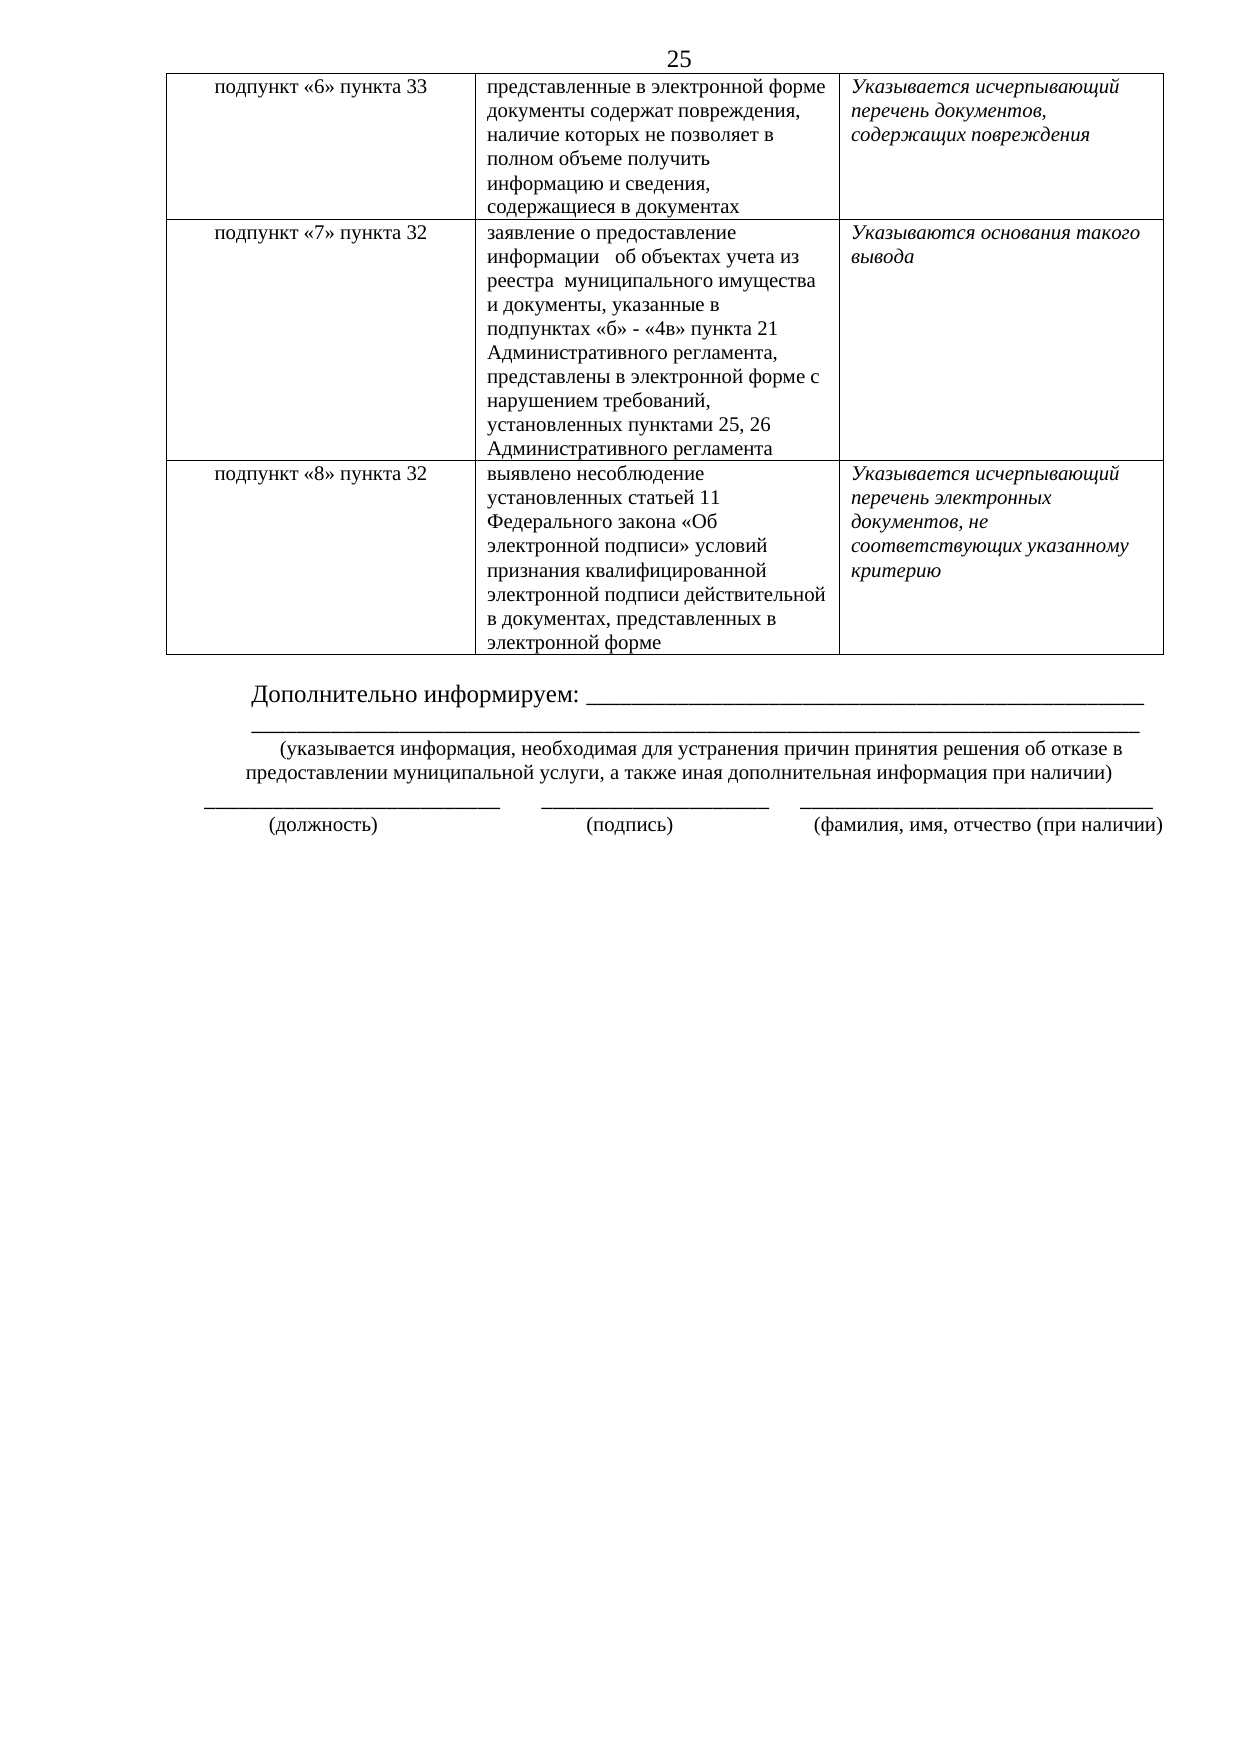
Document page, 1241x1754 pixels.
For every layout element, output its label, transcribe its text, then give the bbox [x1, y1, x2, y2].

table_cell заявление о предоставление информации об объектах учета из реестра муниципального имущества и документы, указанные в подпунктах «б» - «4в» пункта 21 Административного регламента, представлены в электронной форме с нарушением требований, установленных пунктами 25, 26 Административного регламента [476, 220, 839, 460]
table_cell Указываются основания такого вывода [840, 220, 1163, 460]
table_cell представленные в электронной форме документы содержат повреждения, наличие которых не позволяет в полном объеме получить информацию и сведения, содержащиеся в документах [476, 74, 839, 218]
table_cell Указывается исчерпывающий перечень электронных документов, не соответствующих указанному критерию [840, 461, 1163, 654]
table_cell выявлено несоблюдение установленных статьей 11 Федерального закона «Об электронной подписи» условий признания квалифицированной электронной подписи действительной в документах, представленных в электронной форме [476, 461, 839, 654]
text (указывается информация, необходимая для устранения причин принятия решения об отказе в предоставлении муниципальной услуги, а также иная дополнительная информация при наличии) [177, 736, 1181, 784]
table_cell Указывается исчерпывающий перечень документов, содержащих повреждения [840, 74, 1163, 218]
table_cell подпункт «6» пункта 33 [167, 74, 475, 218]
table_cell подпункт «7» пункта 32 [167, 220, 475, 460]
text Дополнительно информируем: _________________________________________________ [177, 679, 1181, 708]
text ______________________________________________________________________________ [177, 708, 1181, 736]
table_cell подпункт «8» пункта 32 [167, 461, 475, 654]
text __________________________ ____________________ _______________________________ (должность) (подпись) (фамилия, имя, отчество (при наличии) [177, 784, 1181, 836]
